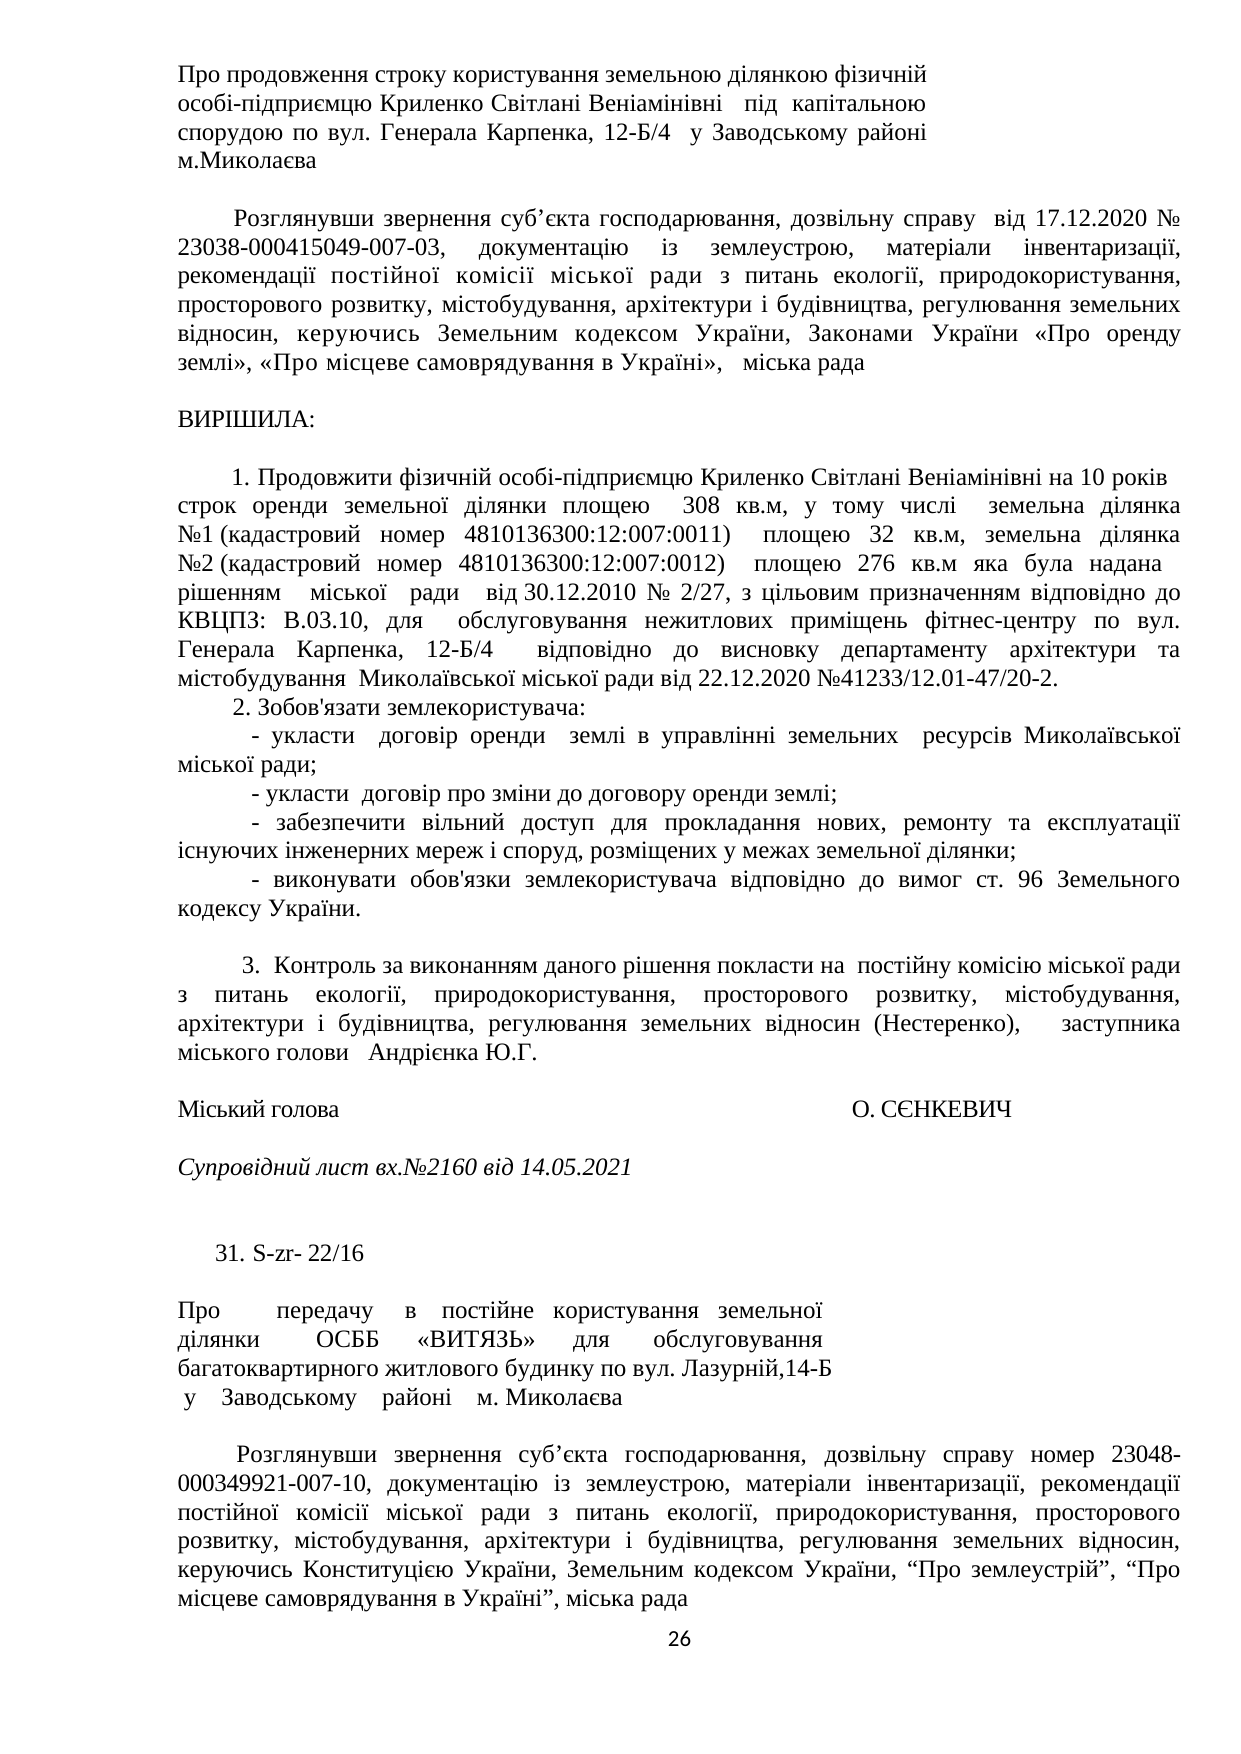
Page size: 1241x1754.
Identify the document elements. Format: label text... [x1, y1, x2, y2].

text 3. Контроль за виконанням даного рішення покласти на постійну комісію міської ради з питань екології, природокористування, просторового розвитку, містобудування, архітектури і будівництва, регулювання земельних відносин (Нестеренко), заступника міського голови Андрієнка Ю.Г. [177, 950, 1181, 1065]
text 1. Продовжити фізичній особі-підприємцю Криленко Світлані Веніамінівні на 10 років строк оренди земельної ділянки площею 308 кв.м, у тому числі земельна ділянка №1 (кадастровий номер 4810136300:12:007:0011) площею 32 кв.м, земельна ділянка №2 (кадастровий номер 4810136300:12:007:0012) площею 276 кв.м яка була надана рішенням міської ради від 30.12.2010 № 2/27, з цільовим призначенням відповідно до КВЦПЗ: В.03.10, для обслуговування нежитлових приміщень фітнес-центру по вул. Генерала Карпенка, 12-Б/4 відповідно до висновку департаменту архітектури та містобудування Миколаївської міської ради від 22.12.2020 №41233/12.01-47/20-2. [177, 462, 1181, 692]
text ВИРІШИЛА: [177, 404, 1181, 433]
text Про продовження строку користування земельною ділянкою фізичній особі-підприємцю Криленко Світлані Веніамінівні під капітальною спорудою по вул. Генерала Карпенка, 12-Б/4 у Заводському районі м.Миколаєва [177, 59, 927, 174]
text Розглянувши звернення суб’єкта господарювання, дозвільну справу номер 23048-000349921-007-10, документацію із землеустрою, матеріали інвентаризації, рекомендації постійної комісії міської ради з питань екології, природокористування, просторового розвитку, містобудування, архітектури і будівництва, регулювання земельних відносин, керуючись Конституцією України, Земельним кодексом України, “Про землеустрій”, “Про місцеве самоврядування в Україні”, міська рада [177, 1439, 1181, 1612]
text Міський голова О. СЄНКЕВИЧ [177, 1094, 1181, 1123]
text у Заводському районі м. Миколаєва [177, 1382, 1181, 1410]
text Розглянувши звернення суб’єкта господарювання, дозвільну справу від 17.12.2020 № 23038-000415049-007-03, документацію із землеустрою, матеріали інвентаризації, рекомендації постійної комісії міської ради з питань екології, природокористування, просторового розвитку, містобудування, архітектури і будівництва, регулювання земельних відносин, керуючись Земельним кодексом України, Законами України «Про оренду землі», «Про місцеве самоврядування в Україні», міська рада [177, 203, 1181, 375]
text ділянки ОСББ «ВИТЯЗЬ» для обслуговування [177, 1324, 1181, 1353]
text 2. Зобов'язати землекористувача: [158, 692, 1181, 720]
text - укласти договір оренди землі в управлінні земельних ресурсів Миколаївської міської ради; [177, 720, 1181, 778]
list S-zr- 22/16 [215, 1238, 1181, 1267]
text - забезпечити вільний доступ для прокладання нових, ремонту та експлуатації існуючих інженерних мереж і споруд, розміщених у межах земельної ділянки; [177, 807, 1181, 864]
text Про передачу в постійне користування земельної [177, 1295, 1181, 1324]
text багатоквартирного житлового будинку по вул. Лазурній,14-Б [177, 1353, 1181, 1382]
text Супровідний лист вх.№2160 від 14.05.2021 [177, 1152, 1181, 1180]
text - укласти договір про зміни до договору оренди землі; [177, 778, 1181, 807]
text - виконувати обов'язки землекористувача відповідно до вимог ст. 96 Земельного кодексу України. [177, 864, 1181, 922]
